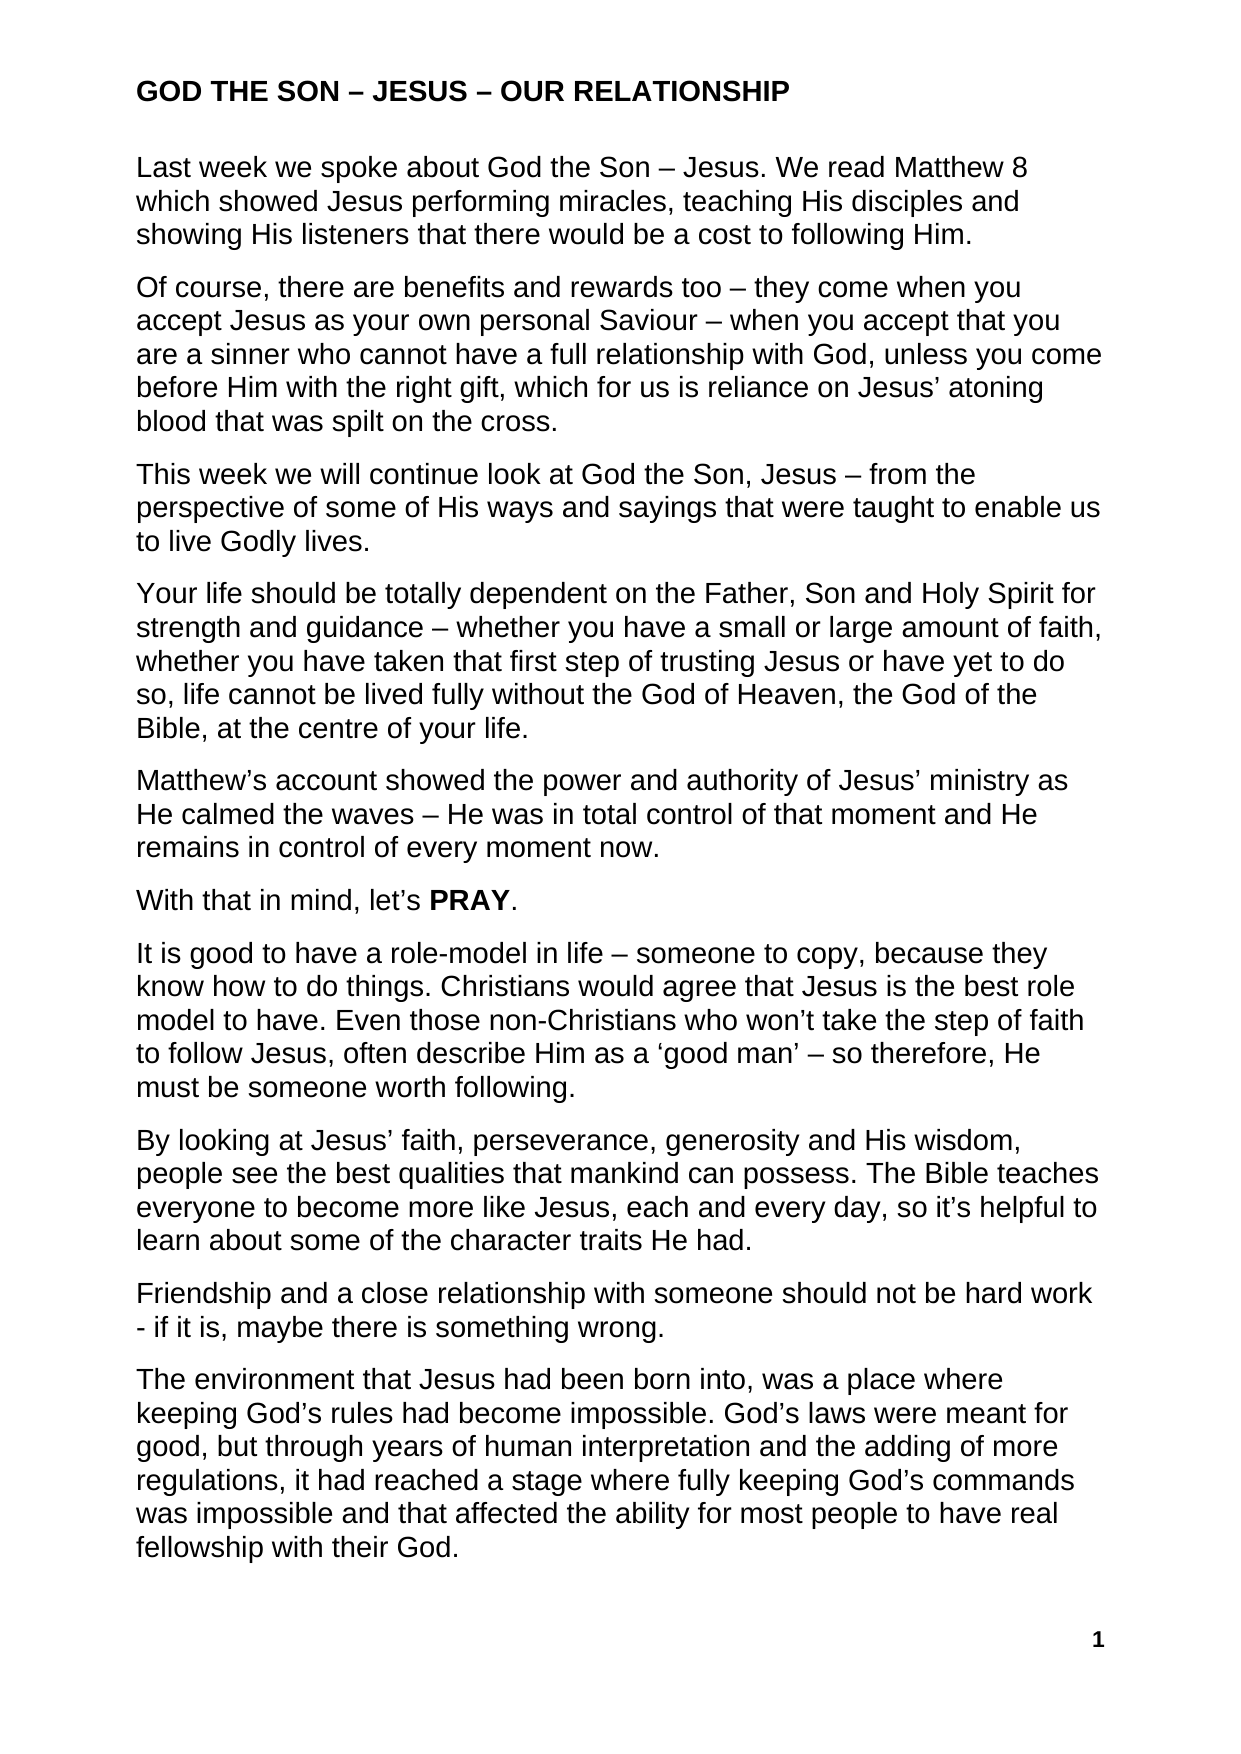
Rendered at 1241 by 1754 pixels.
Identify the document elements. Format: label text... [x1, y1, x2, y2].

text By looking at Jesus’ faith, perseverance, generosity and His wisdom, people see the best qualities that mankind can possess. The Bible teaches everyone to become more like Jesus, each and every day, so it’s helpful to learn about some of the character traits He had. [136, 1123, 1104, 1257]
text It is good to have a role-model in life – someone to copy, because they know how to do things. Christians would agree that Jesus is the best role model to have. Even those non-Christians who won’t take the step of faith to follow Jesus, often describe Him as a ‘good man’ – so therefore, He must be someone worth following. [136, 936, 1104, 1103]
text Matthew’s account showed the power and authority of Jesus’ ministry as He calmed the waves – He was in total control of that moment and He remains in control of every moment now. [136, 763, 1104, 864]
text This week we will continue look at God the Son, Jesus – from the perspective of some of His ways and sayings that were taught to enable us to live Godly lives. [136, 457, 1104, 557]
text Friendship and a close relationship with someone should not be hard work - if it is, maybe there is something wrong. [136, 1276, 1104, 1343]
text The environment that Jesus had been born into, was a place where keeping God’s rules had become impossible. God’s laws were meant for good, but through years of human interpretation and the adding of more regulations, it had reached a stage where fully keeping God’s commands was impossible and that affected the ability for most people to have real fellowship with their God. [136, 1362, 1104, 1563]
text Your life should be totally dependent on the Father, Son and Holy Spirit for strength and guidance – whether you have a small or large amount of faith, whether you have taken that first step of trusting Jesus or have yet to do so, life cannot be lived fully without the God of Heaven, the God of the Bible, at the centre of your life. [136, 576, 1104, 744]
text With that in mind, let’s PRAY. [136, 883, 1104, 917]
text Last week we spoke about God the Son – Jesus. We read Matthew 8 which showed Jesus performing miracles, teaching His disciples and showing His listeners that there would be a cost to following Him. [136, 150, 1104, 251]
text Of course, there are benefits and rewards too – they come when you accept Jesus as your own personal Saviour – when you accept that you are a sinner who cannot have a full relationship with God, unless you come before Him with the right gift, which for us is reliance on Jesus’ atoning blood that was spilt on the cross. [136, 270, 1104, 437]
